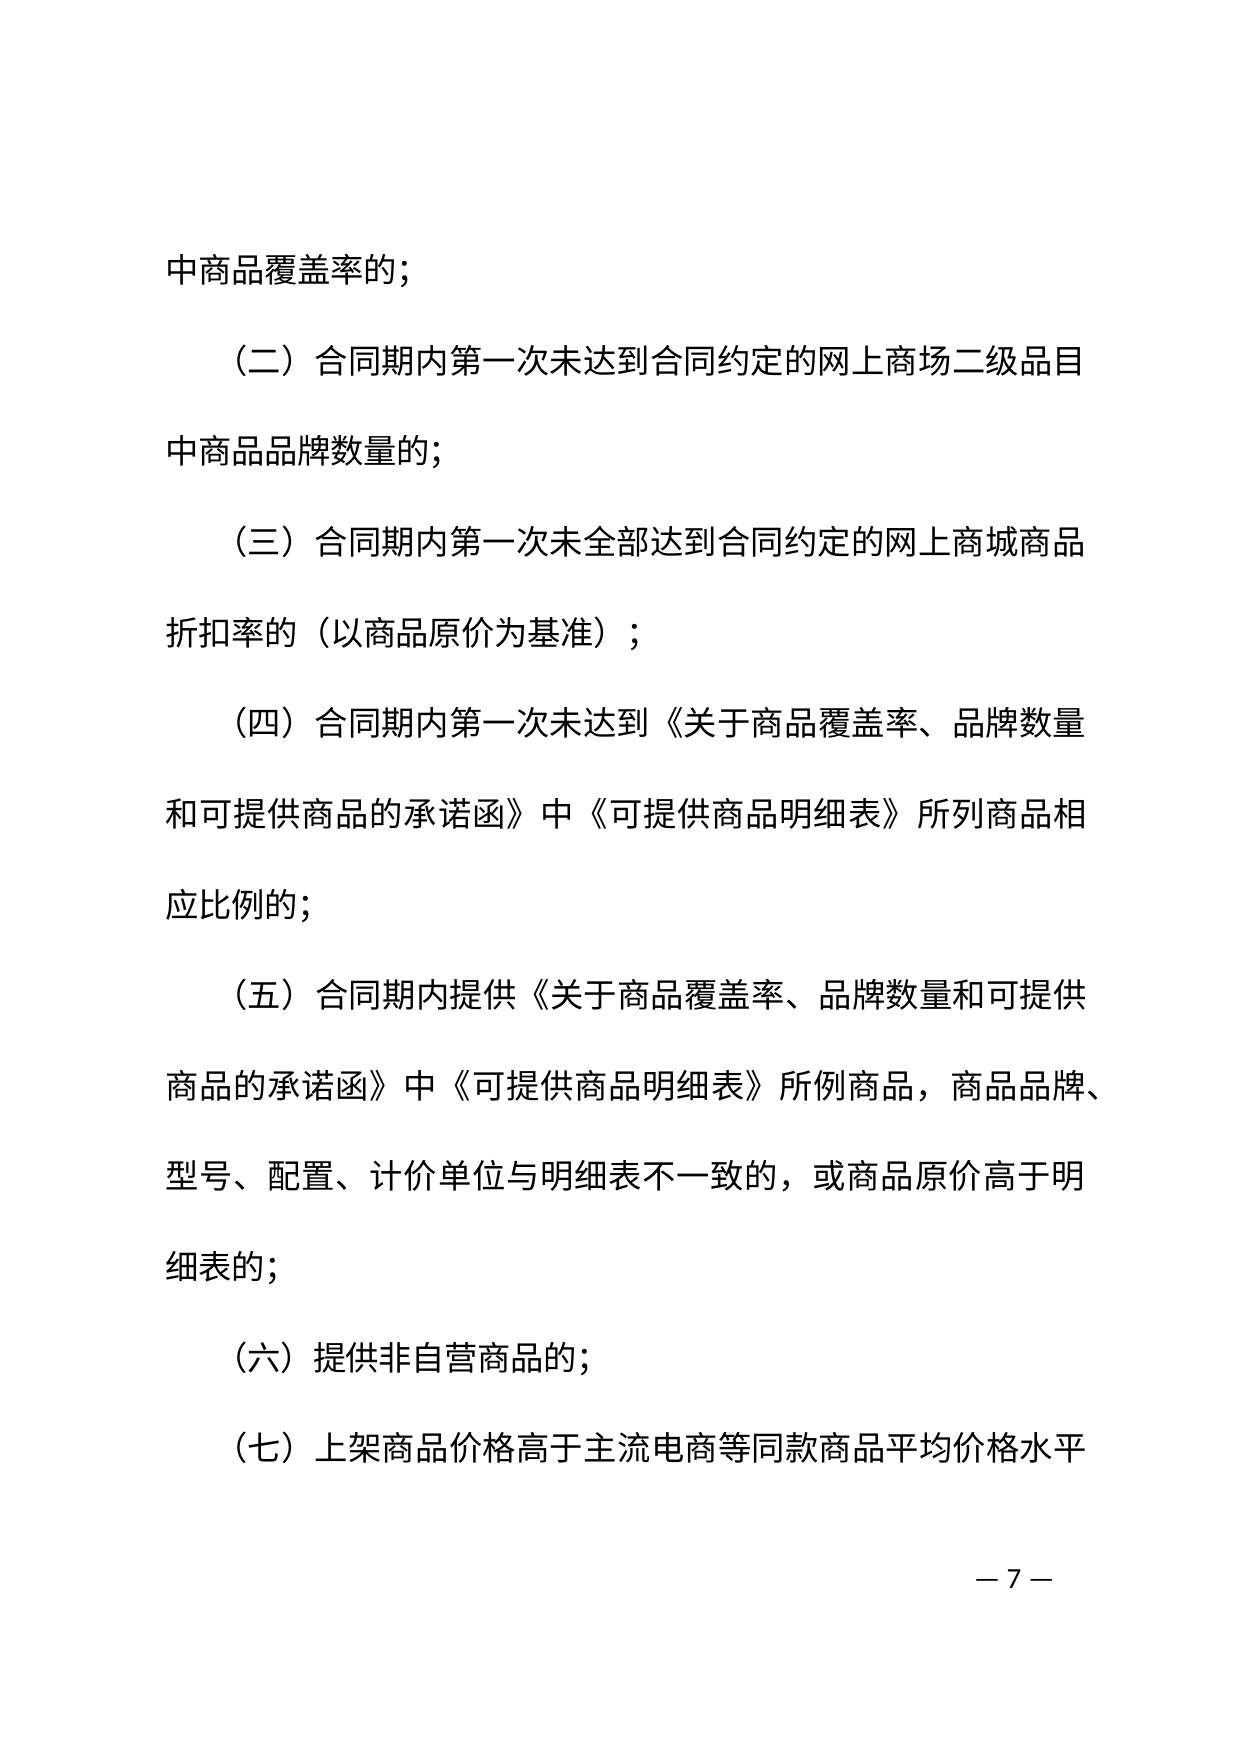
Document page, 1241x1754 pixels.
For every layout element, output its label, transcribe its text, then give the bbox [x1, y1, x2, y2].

text （六）提供非自营商品的； [165, 1310, 1087, 1401]
text （五）合同期内提供《关于商品覆盖率、品牌数量和可提供商品的承诺函》中《可提供商品明细表》所例商品，商品品牌、型号、配置、计价单位与明细表不一致的，或商品原价高于明细表的； [165, 948, 1087, 1310]
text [165, 223, 1087, 313]
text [165, 1401, 1087, 1492]
text （二）合同期内第一次未达到合同约定的网上商场二级品目中商品品牌数量的； [165, 313, 1087, 495]
text （三）合同期内第一次未全部达到合同约定的网上商城商品折扣率的（以商品原价为基准）； [165, 495, 1087, 676]
text （四）合同期内第一次未达到《关于商品覆盖率、品牌数量和可提供商品的承诺函》中《可提供商品明细表》所列商品相应比例的； [165, 676, 1087, 948]
